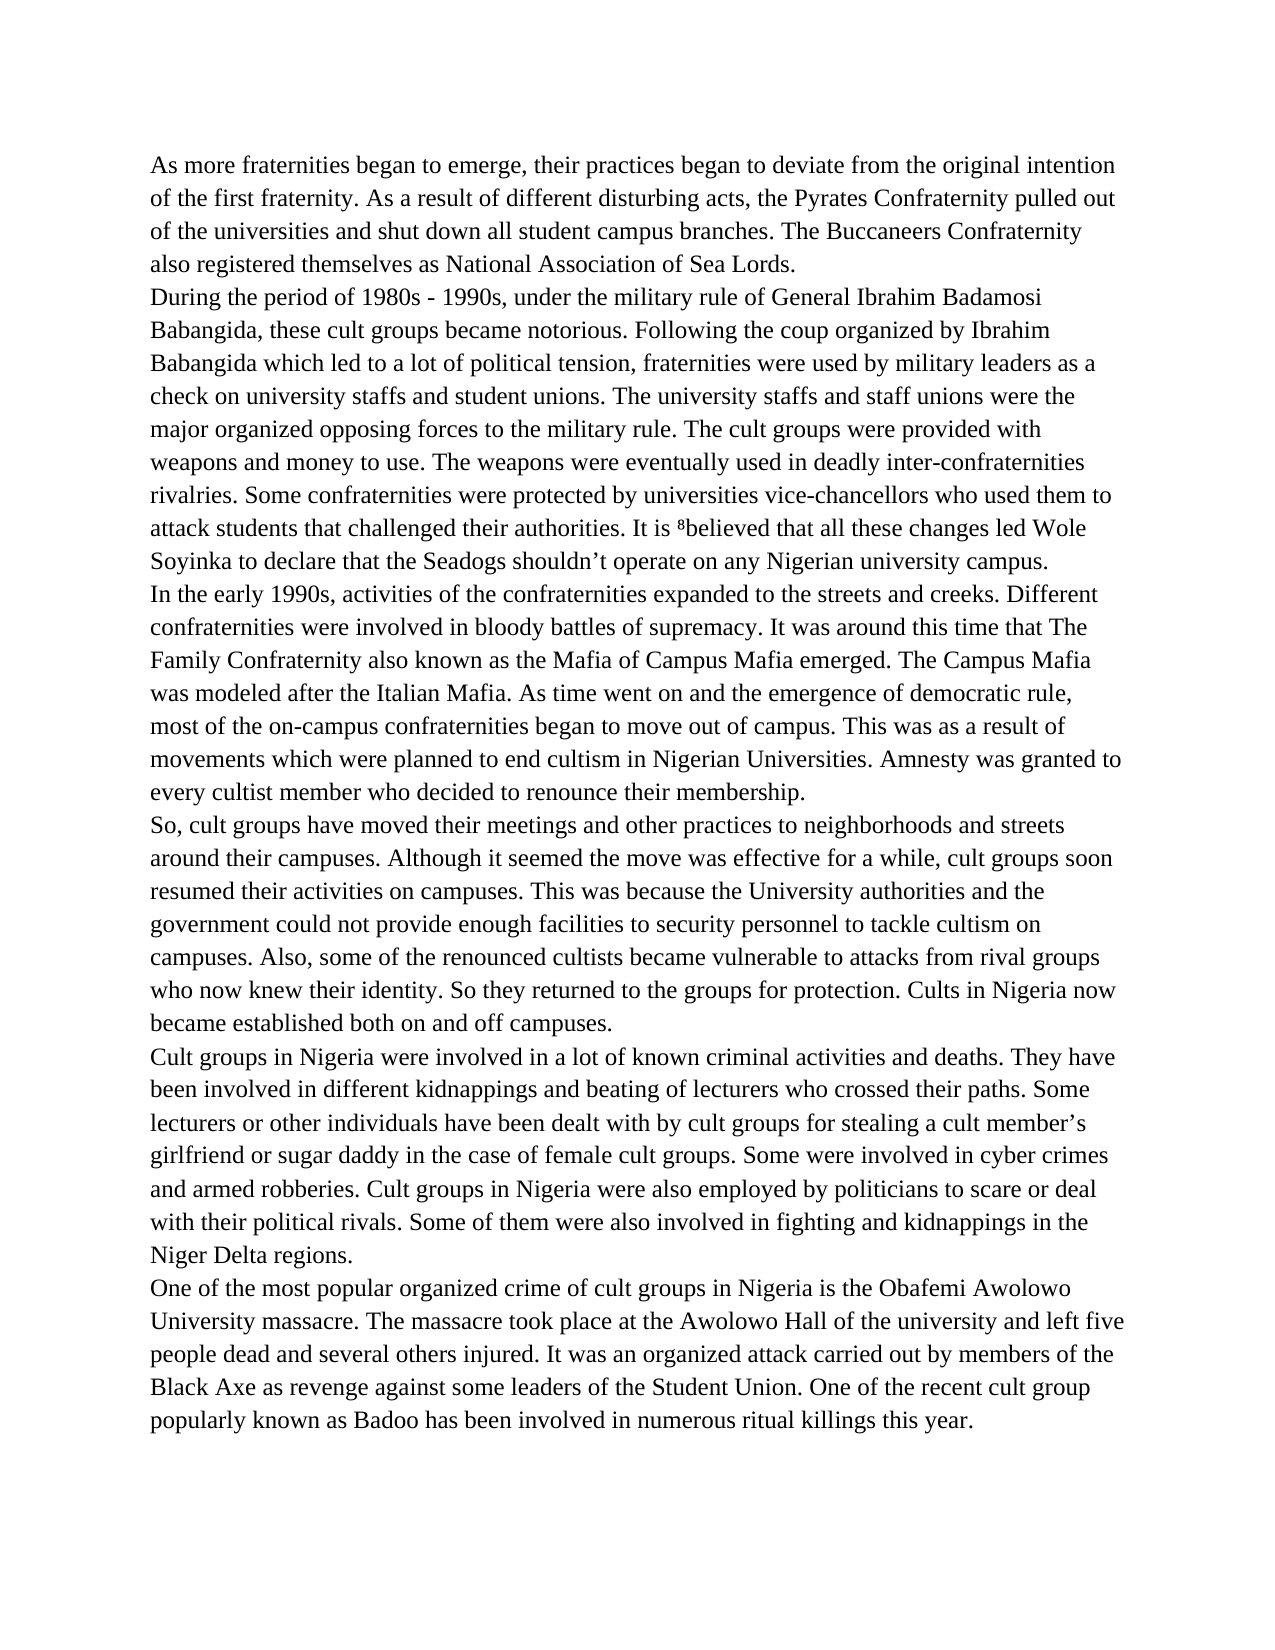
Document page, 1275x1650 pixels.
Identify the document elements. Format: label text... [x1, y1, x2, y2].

text As more fraternities began to emerge, their practices began to deviate from the original intention of the first fraternity. As a result of different disturbing acts, the Pyrates Confraternity pulled out of the universities and shut down all student campus branches. The Buccaneers Confraternity also registered themselves as National Association of Sea Lords. During the period of 1980s - 1990s, under the military rule of General Ibrahim Badamosi Babangida, these cult groups became notorious. Following the coup organized by Ibrahim Babangida which led to a lot of political tension, fraternities were used by military leaders as a check on university staffs and student unions. The university staffs and staff unions were the major organized opposing forces to the military rule. The cult groups were provided with weapons and money to use. The weapons were eventually used in deadly inter-confraternities rivalries. Some confraternities were protected by universities vice-chancellors who used them to attack students that challenged their authorities. It is ⁸believed that all these changes led Wole Soyinka to declare that the Seadogs shouldn’t operate on any Nigerian university campus. In the early 1990s, activities of the confraternities expanded to the streets and creeks. Different confraternities were involved in bloody battles of supremacy. It was around this time that The Family Confraternity also known as the Mafia of Campus Mafia emerged. The Campus Mafia was modeled after the Italian Mafia. As time went on and the emergence of democratic rule, most of the on-campus confraternities began to move out of campus. This was as a result of movements which were planned to end cultism in Nigerian Universities. Amnesty was granted to every cultist member who decided to renounce their membership. So, cult groups have moved their meetings and other practices to neighborhoods and streets around their campuses. Although it seemed the move was effective for a while, cult groups soon resumed their activities on campuses. This was because the University authorities and the government could not provide enough facilities to security personnel to tackle cultism on campuses. Also, some of the renounced cultists became vulnerable to attacks from rival groups who now knew their identity. So they returned to the groups for protection. Cults in Nigeria now became established both on and off campuses. Cult groups in Nigeria were involved in a lot of known criminal activities and deaths. They have been involved in different kidnappings and beating of lecturers who crossed their paths. Some lecturers or other individuals have been dealt with by cult groups for stealing a cult member’s girlfriend or sugar daddy in the case of female cult groups. Some were involved in cyber crimes and armed robberies. Cult groups in Nigeria were also employed by politicians to scare or deal with their political rivals. Some of them were also involved in fighting and kidnappings in the Niger Delta regions. One of the most popular organized crime of cult groups in Nigeria is the Obafemi Awolowo University massacre. The massacre took place at the Awolowo Hall of the university and left five people dead and several others injured. It was an organized attack carried out by members of the Black Axe as revenge against some leaders of the Student Union. One of the recent cult group popularly known as Badoo has been involved in numerous ritual killings this year. [150, 150, 1125, 1466]
